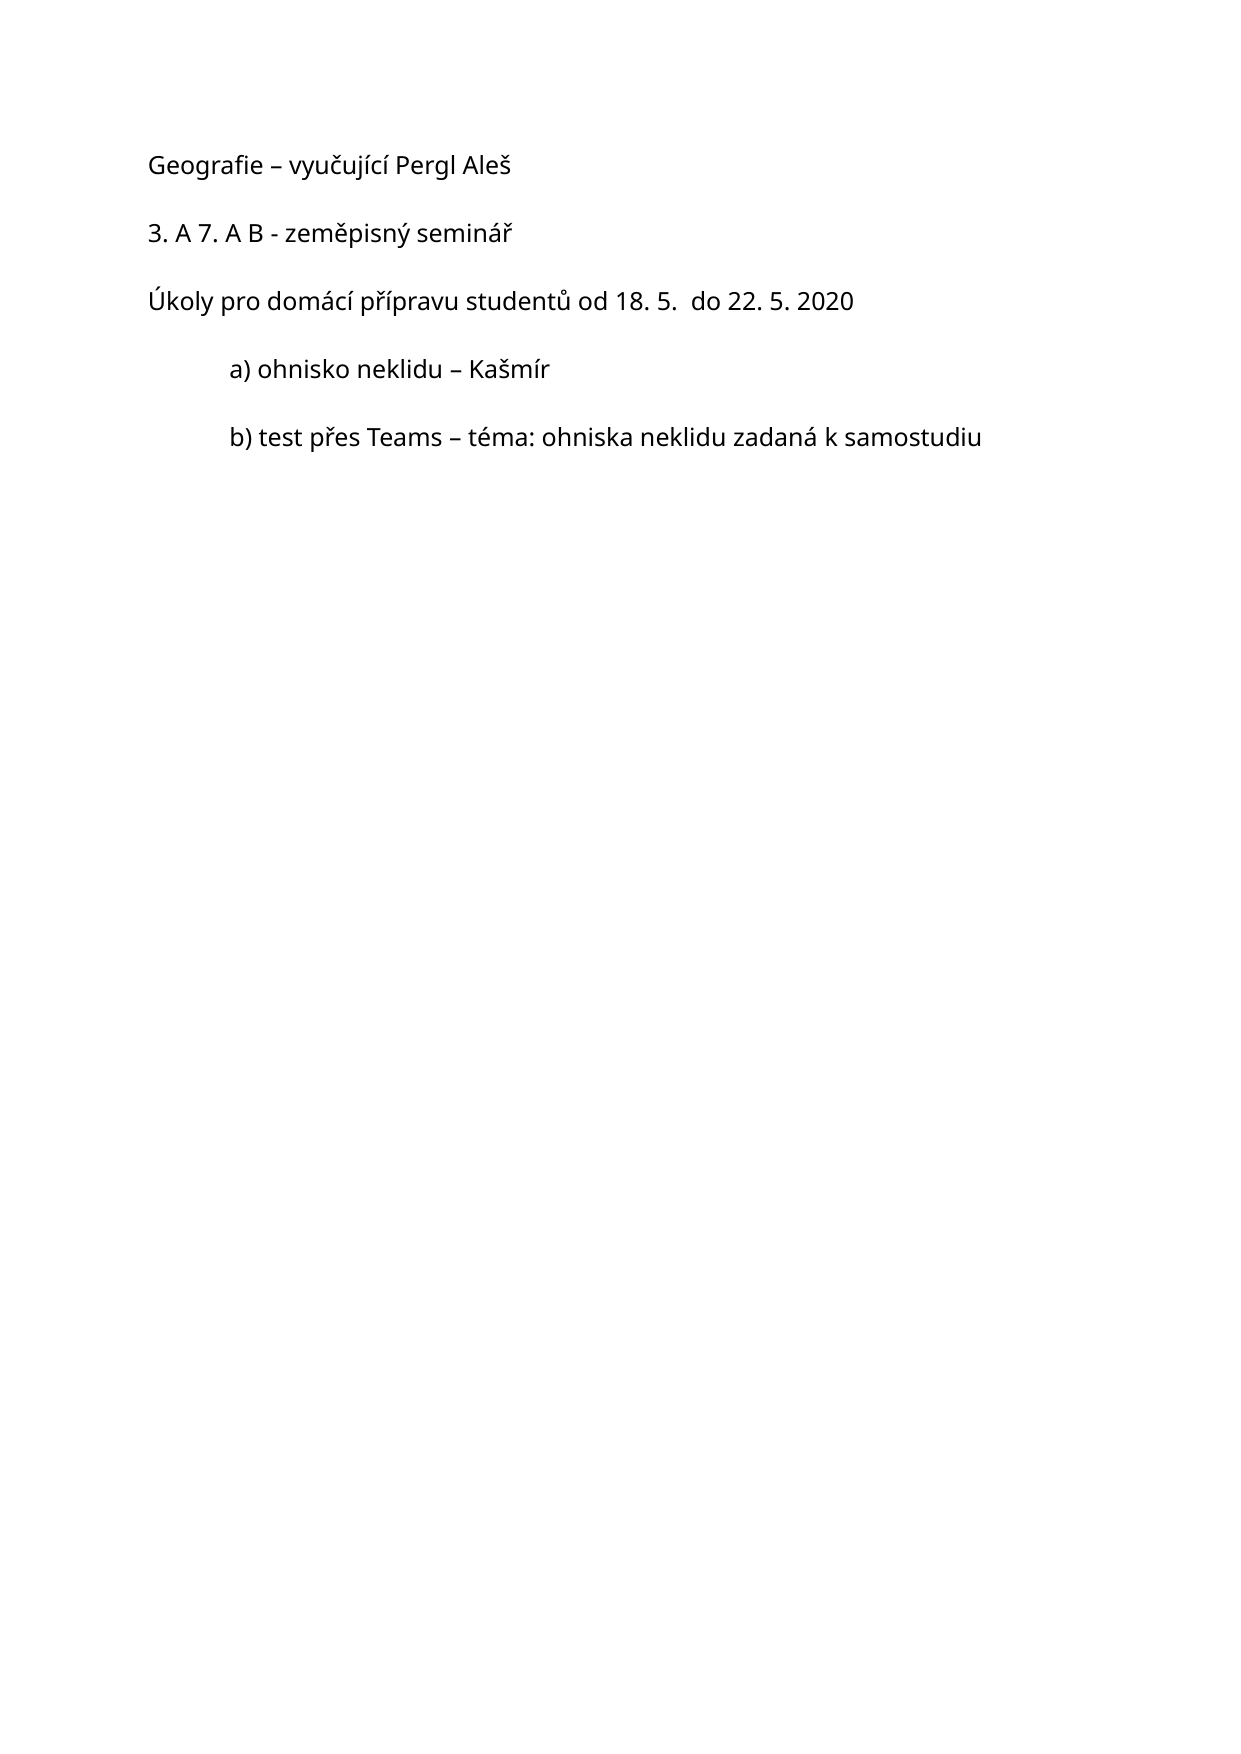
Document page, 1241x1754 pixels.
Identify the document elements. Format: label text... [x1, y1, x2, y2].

text Geografie – vyučující Pergl Aleš [148, 148, 1093, 182]
text Úkoly pro domácí přípravu studentů od 18. 5. do 22. 5. 2020 [148, 284, 1093, 318]
list b) test přes Teams – téma: ohniska neklidu zadaná k samostudiu [223, 420, 1093, 454]
list a) ohnisko neklidu – Kašmír [223, 352, 1093, 386]
list 3. A 7. A B - zeměpisný seminář [148, 216, 1093, 250]
